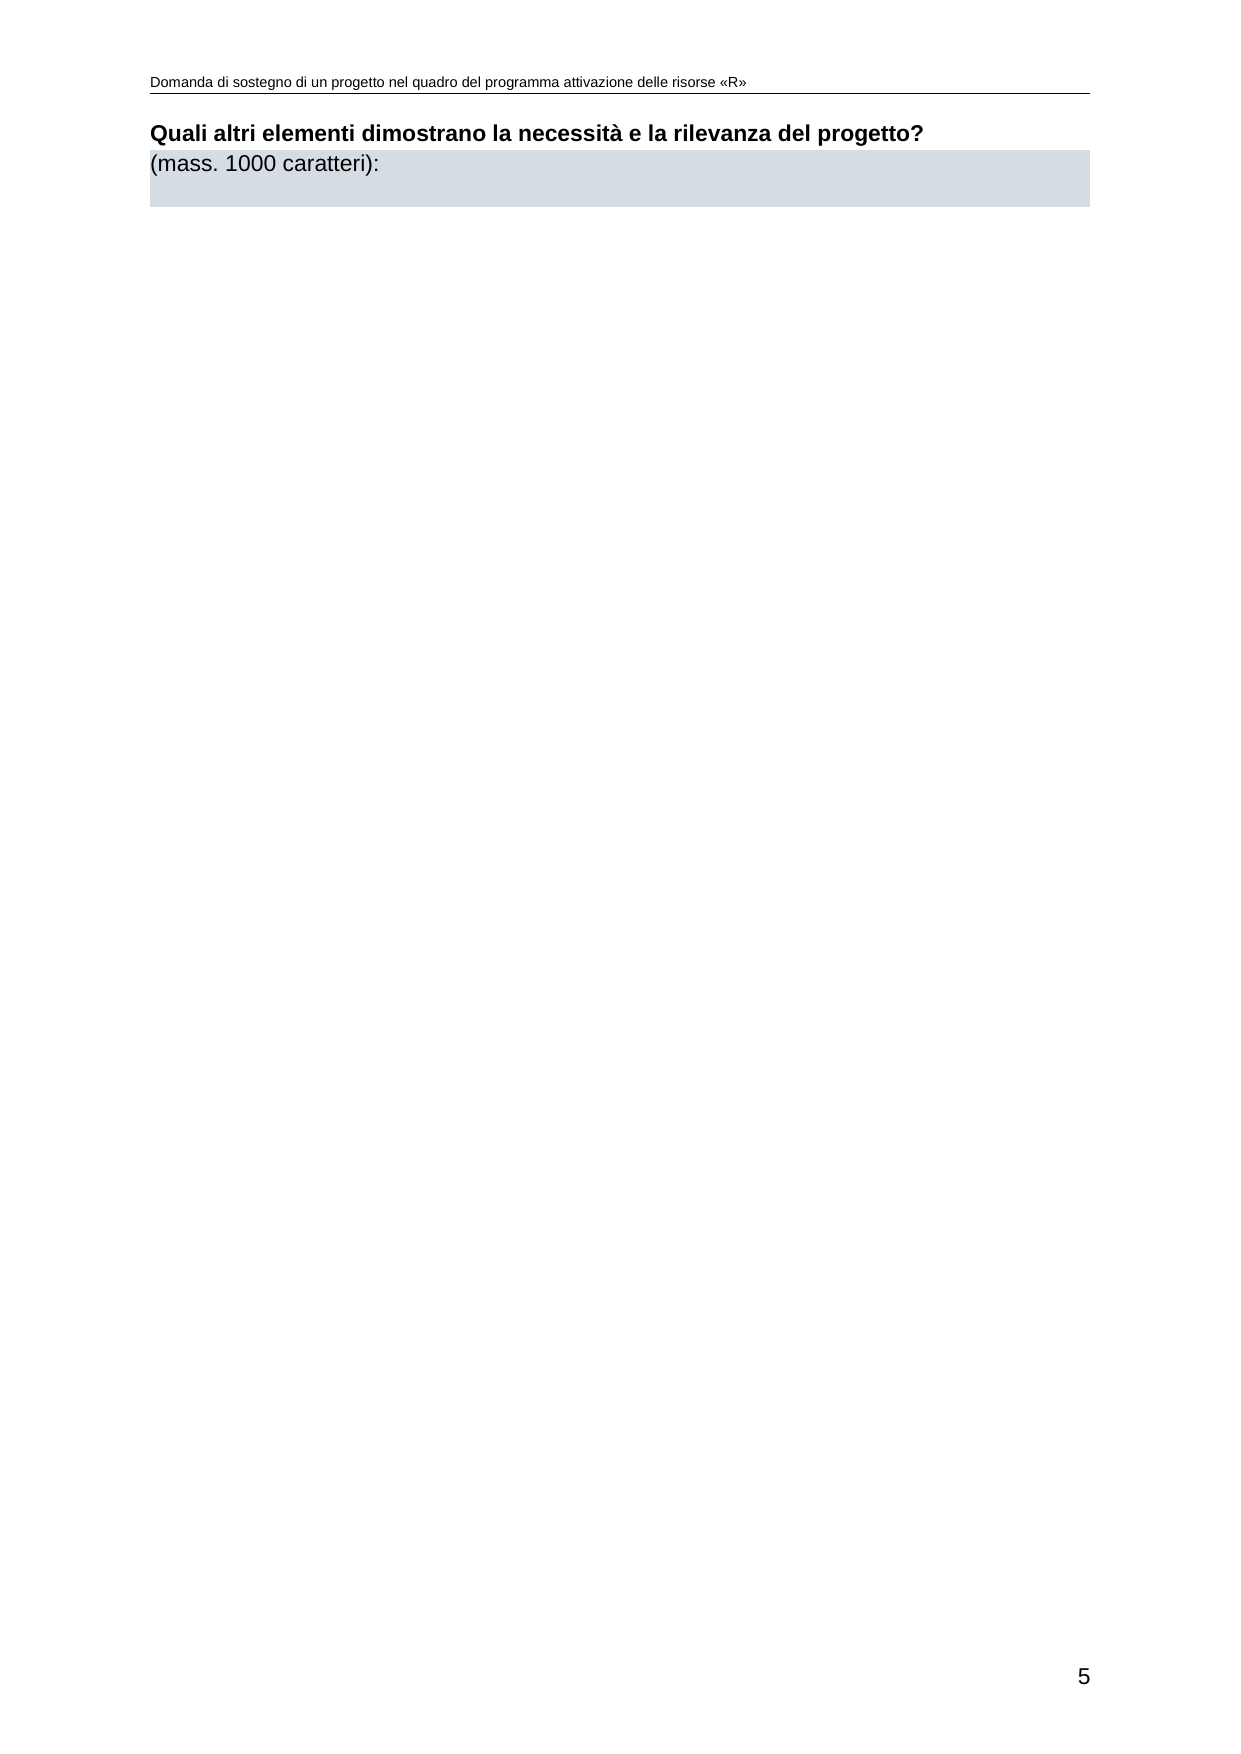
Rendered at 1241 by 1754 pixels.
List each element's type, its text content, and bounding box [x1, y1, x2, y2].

text Quali altri elementi dimostrano la necessità e la rilevanza del progetto? [150, 120, 1090, 146]
text (mass. 1000 caratteri): [150, 150, 1090, 177]
